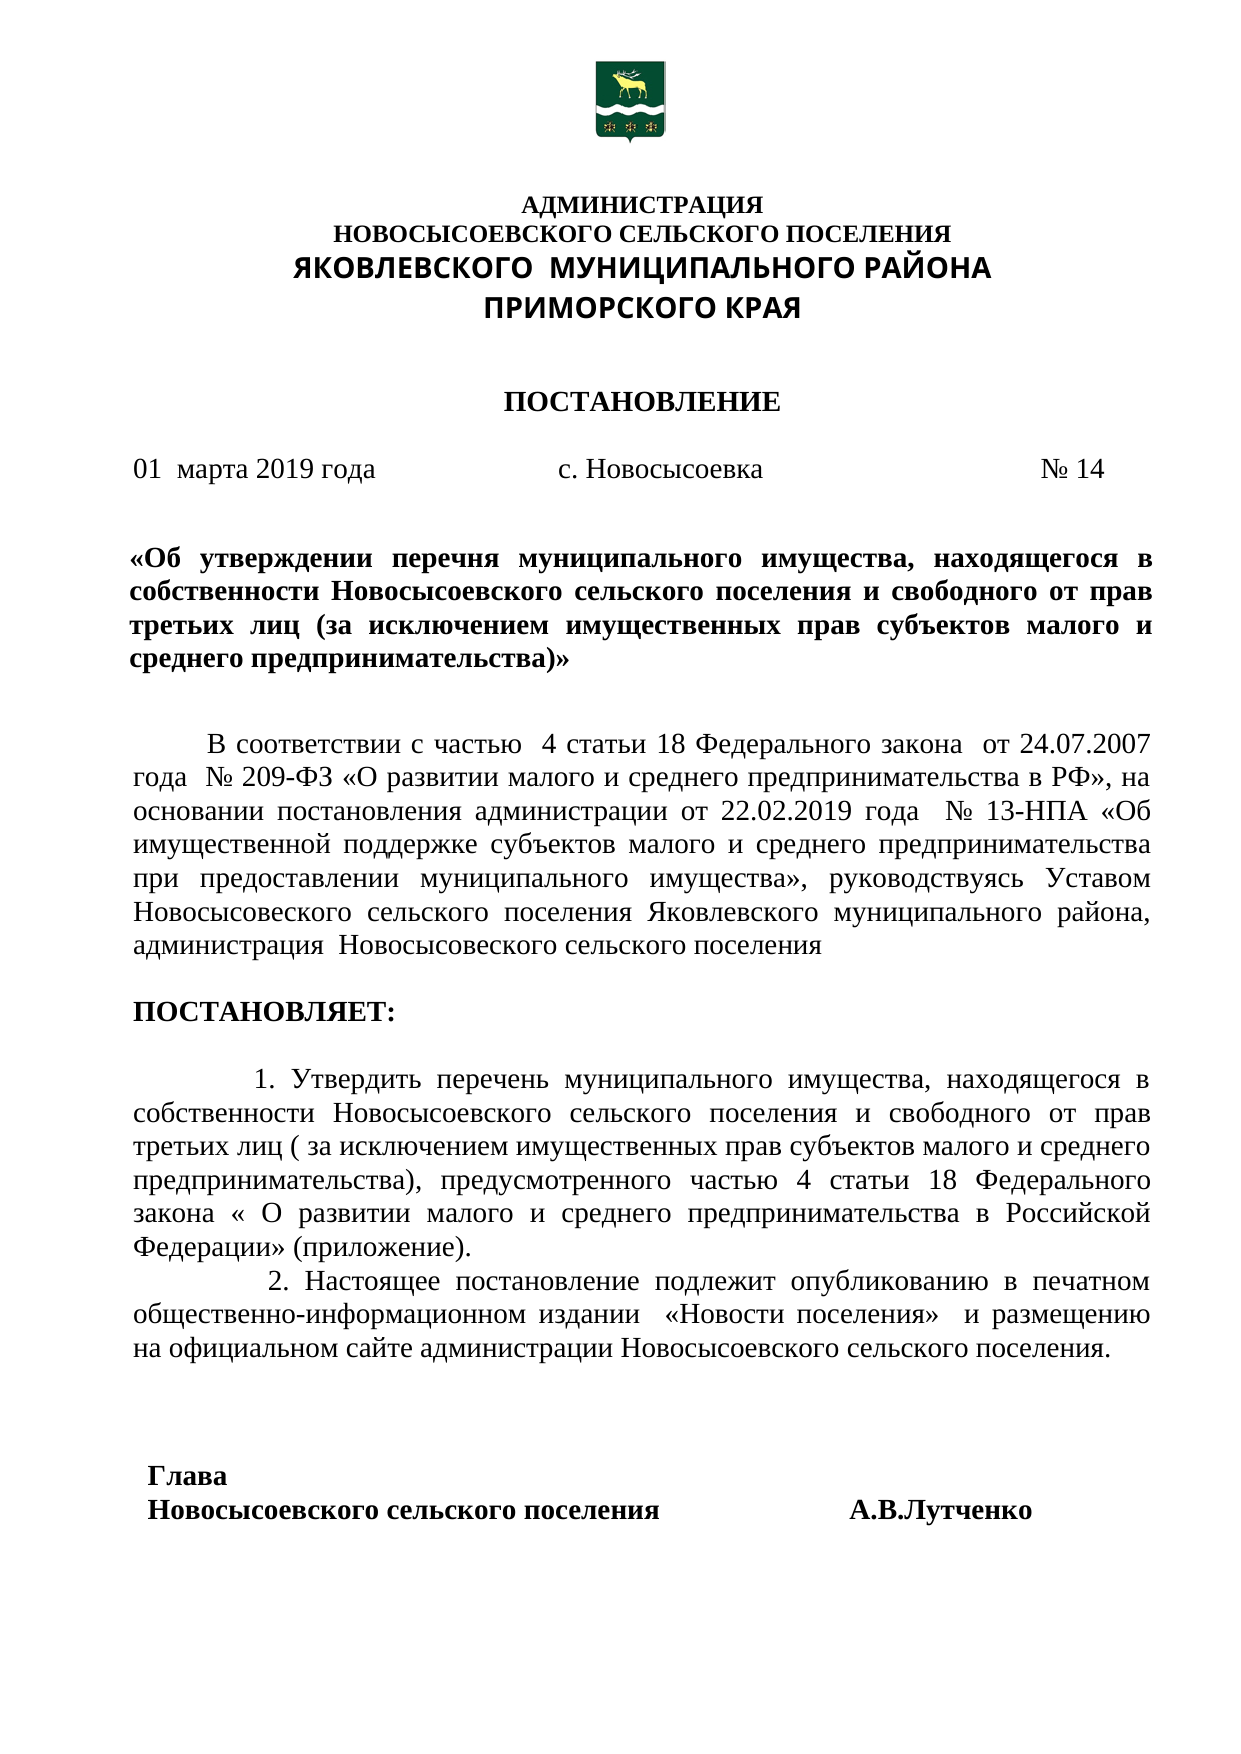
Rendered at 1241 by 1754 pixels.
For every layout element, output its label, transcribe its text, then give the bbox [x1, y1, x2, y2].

text ПРИМОРСКОГО КРАЯ [133, 287, 1152, 327]
text В соответствии с частью 4 статьи 18 Федерального закона от года № 209-ФЗ «О развитии малого и среднего предпринимательства в РФ», на основании постановления администрации от 22.02.2019 года № 13-НПА «Об имущественной поддержке субъектов малого и среднего предпринимательства при предоставлении муниципального имущества», руководствуясь Уставом Новосысовеского сельского поселения Яковлевского муниципального района, администрация Новосысовеского сельского поселения [133, 726, 1152, 961]
text ПОСТАНОВЛЕНИЕ [133, 384, 1152, 418]
picture [594, 59, 666, 145]
text ПОСТАНОВЛЯЕТ: [133, 994, 1152, 1028]
text ЯКОВЛЕВСКОГО МУНИЦИПАЛЬНОГО РАЙОНА [133, 247, 1152, 287]
text АДМИНИСТРАЦИЯ [133, 190, 1152, 219]
text 01 марта 2019 года с. Новосысоевка № 14 [133, 452, 1152, 485]
text 2. Настоящее постановление подлежит опубликованию в печатном общественно-информационном издании «Новости поселения» и размещению на официальном сайте администрации Новосысоевского сельского поселения. [133, 1263, 1152, 1363]
text 1. Утвердить перечень муниципального имущества, находящегося в собственности Новосысоевского сельского поселения и свободного от прав третьих лиц ( за исключением имущественных прав субъектов малого и среднего предпринимательства), предусмотренного частью 4 статьи 18 Федерального закона « О развитии малого и среднего предпринимательства в Российской Федерации» (приложение). [133, 1061, 1152, 1263]
text НОВОСЫСОЕВСКОГО СЕЛЬСКОГО ПОСЕЛЕНИЯ [133, 219, 1152, 247]
text Глава [133, 1458, 1152, 1492]
text Новосысоевского сельского поселения А.В.Лутченко [133, 1492, 1152, 1525]
